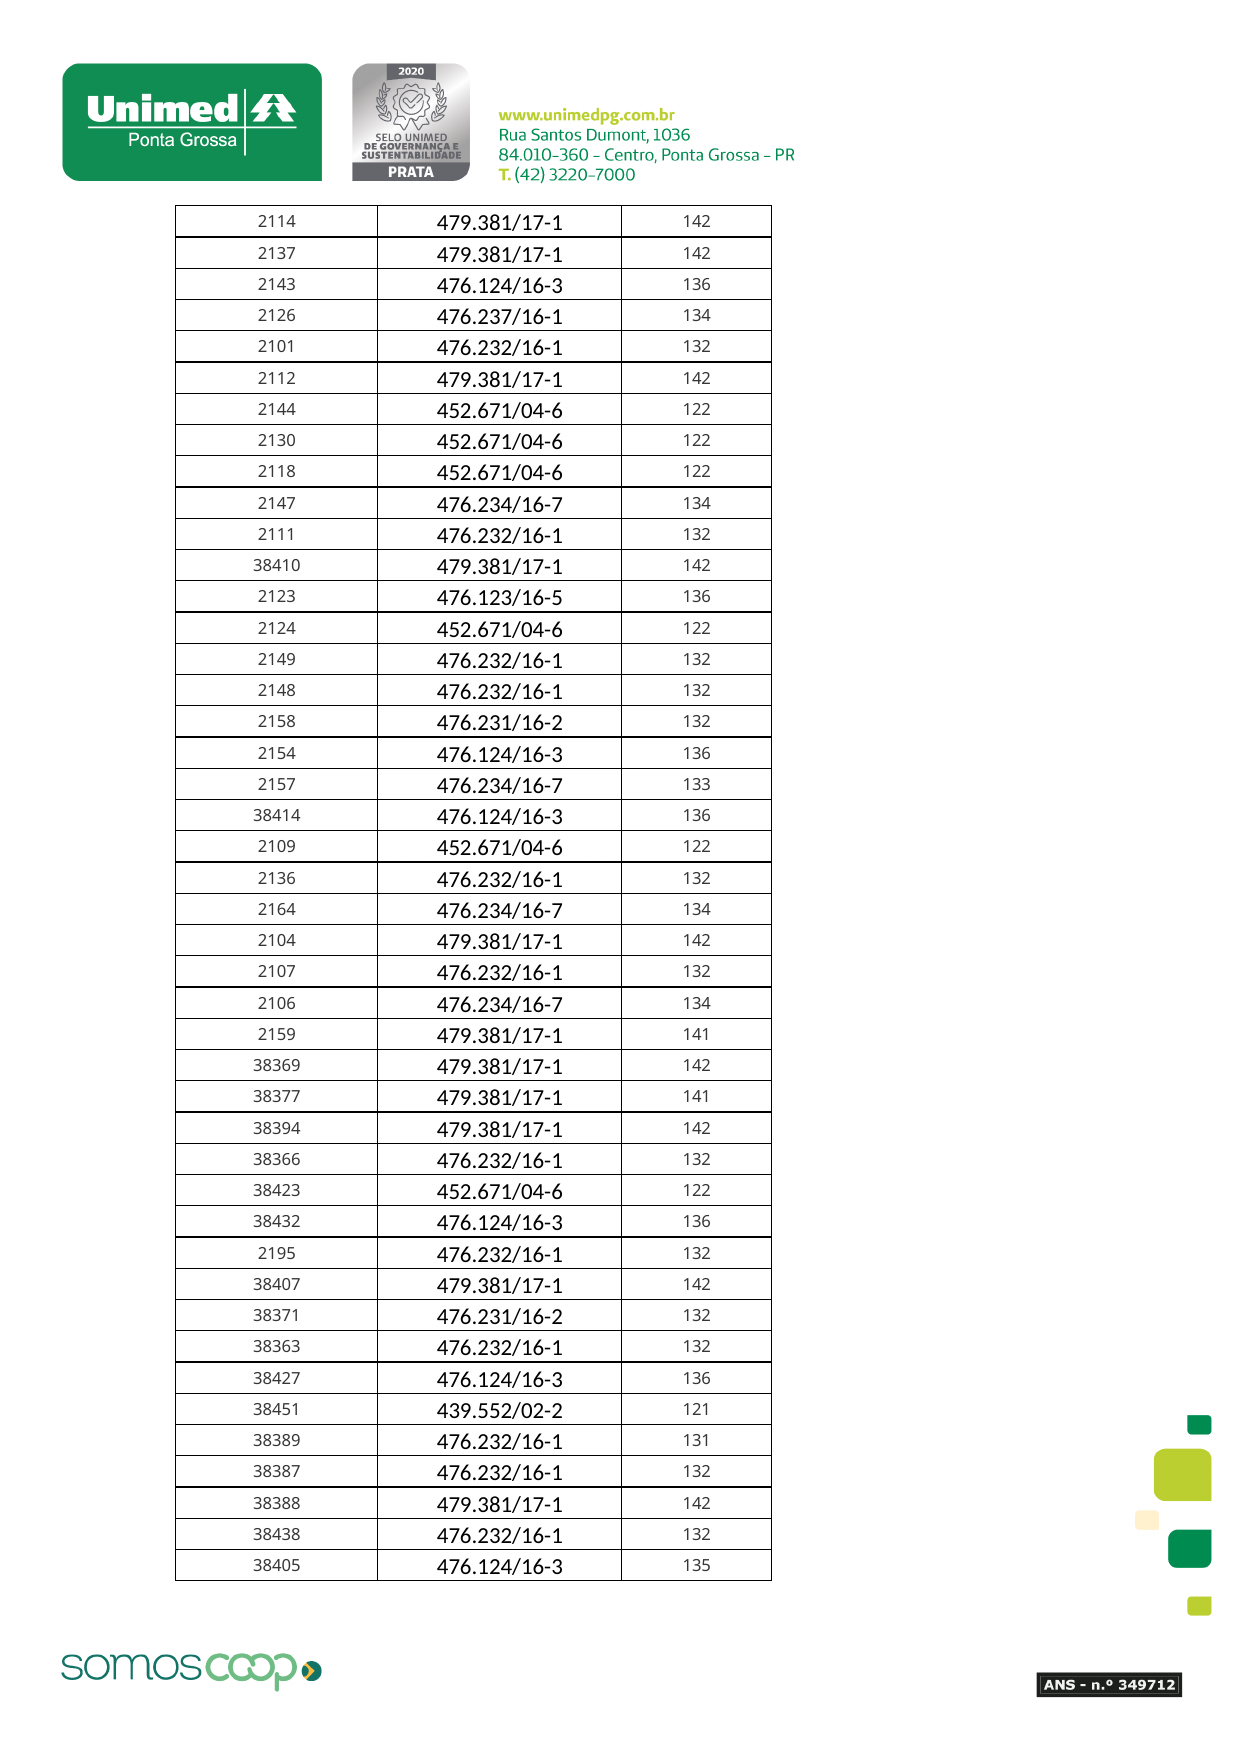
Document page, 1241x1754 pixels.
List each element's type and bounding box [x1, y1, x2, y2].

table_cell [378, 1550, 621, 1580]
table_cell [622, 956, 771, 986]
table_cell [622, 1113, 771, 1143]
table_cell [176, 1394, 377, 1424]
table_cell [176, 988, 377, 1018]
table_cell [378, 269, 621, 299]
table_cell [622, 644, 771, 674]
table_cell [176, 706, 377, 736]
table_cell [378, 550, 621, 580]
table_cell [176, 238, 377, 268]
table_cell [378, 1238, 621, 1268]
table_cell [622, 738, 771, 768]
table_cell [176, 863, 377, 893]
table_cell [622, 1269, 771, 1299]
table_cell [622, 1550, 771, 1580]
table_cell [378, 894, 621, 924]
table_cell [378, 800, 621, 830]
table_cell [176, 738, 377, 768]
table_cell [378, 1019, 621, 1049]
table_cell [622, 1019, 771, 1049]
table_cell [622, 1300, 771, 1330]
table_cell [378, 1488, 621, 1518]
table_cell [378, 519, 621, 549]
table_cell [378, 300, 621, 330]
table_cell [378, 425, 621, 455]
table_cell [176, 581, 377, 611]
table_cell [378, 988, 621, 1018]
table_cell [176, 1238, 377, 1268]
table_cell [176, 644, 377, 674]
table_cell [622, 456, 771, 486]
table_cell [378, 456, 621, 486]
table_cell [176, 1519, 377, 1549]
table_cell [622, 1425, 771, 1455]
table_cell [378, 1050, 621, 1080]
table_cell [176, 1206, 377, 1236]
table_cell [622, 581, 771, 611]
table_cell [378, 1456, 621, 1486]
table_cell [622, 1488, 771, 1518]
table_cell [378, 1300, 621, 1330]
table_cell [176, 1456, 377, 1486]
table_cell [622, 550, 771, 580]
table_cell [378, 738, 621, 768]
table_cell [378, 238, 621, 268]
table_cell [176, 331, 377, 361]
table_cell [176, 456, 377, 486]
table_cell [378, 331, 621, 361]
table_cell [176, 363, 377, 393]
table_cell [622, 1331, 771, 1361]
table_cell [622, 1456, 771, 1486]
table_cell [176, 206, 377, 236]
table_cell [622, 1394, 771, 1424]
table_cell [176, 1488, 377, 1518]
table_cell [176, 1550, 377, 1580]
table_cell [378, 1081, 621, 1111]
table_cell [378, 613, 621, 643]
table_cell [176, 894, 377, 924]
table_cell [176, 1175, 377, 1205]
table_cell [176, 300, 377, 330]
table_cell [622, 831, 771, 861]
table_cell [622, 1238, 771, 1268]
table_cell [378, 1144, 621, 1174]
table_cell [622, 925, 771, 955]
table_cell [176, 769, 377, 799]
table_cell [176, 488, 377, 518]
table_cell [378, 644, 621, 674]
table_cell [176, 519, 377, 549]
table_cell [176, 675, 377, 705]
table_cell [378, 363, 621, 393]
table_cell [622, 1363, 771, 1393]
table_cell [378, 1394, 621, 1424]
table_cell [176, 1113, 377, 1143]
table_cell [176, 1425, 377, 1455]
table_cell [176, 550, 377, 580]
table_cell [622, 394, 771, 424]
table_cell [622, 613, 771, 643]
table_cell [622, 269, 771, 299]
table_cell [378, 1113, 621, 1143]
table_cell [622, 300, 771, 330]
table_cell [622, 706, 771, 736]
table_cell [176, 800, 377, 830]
picture [0, 1, 1241, 1754]
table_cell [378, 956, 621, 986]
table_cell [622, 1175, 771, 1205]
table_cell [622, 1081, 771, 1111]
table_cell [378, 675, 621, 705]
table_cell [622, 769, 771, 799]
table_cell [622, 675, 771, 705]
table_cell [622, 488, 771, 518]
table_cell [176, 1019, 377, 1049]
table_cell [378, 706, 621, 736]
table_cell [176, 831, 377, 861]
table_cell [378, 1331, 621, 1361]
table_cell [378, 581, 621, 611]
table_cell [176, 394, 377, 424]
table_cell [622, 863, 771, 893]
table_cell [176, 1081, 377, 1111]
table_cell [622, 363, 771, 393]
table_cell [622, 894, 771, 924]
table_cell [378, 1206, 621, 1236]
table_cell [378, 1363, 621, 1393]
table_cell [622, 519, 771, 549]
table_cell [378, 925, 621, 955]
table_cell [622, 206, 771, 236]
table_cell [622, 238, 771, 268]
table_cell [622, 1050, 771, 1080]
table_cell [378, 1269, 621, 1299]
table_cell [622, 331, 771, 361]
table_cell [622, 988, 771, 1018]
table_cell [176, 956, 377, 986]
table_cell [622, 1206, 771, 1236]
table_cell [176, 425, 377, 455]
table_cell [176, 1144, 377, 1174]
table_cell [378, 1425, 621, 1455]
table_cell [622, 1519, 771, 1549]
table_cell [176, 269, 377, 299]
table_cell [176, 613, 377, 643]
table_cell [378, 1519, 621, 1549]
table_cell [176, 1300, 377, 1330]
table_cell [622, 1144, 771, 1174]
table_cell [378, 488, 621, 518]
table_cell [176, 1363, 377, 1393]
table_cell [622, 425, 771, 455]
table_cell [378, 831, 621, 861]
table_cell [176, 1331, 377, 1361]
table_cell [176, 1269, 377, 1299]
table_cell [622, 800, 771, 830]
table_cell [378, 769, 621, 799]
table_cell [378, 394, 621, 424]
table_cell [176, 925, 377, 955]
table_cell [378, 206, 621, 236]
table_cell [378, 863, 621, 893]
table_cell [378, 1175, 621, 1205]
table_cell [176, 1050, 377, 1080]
